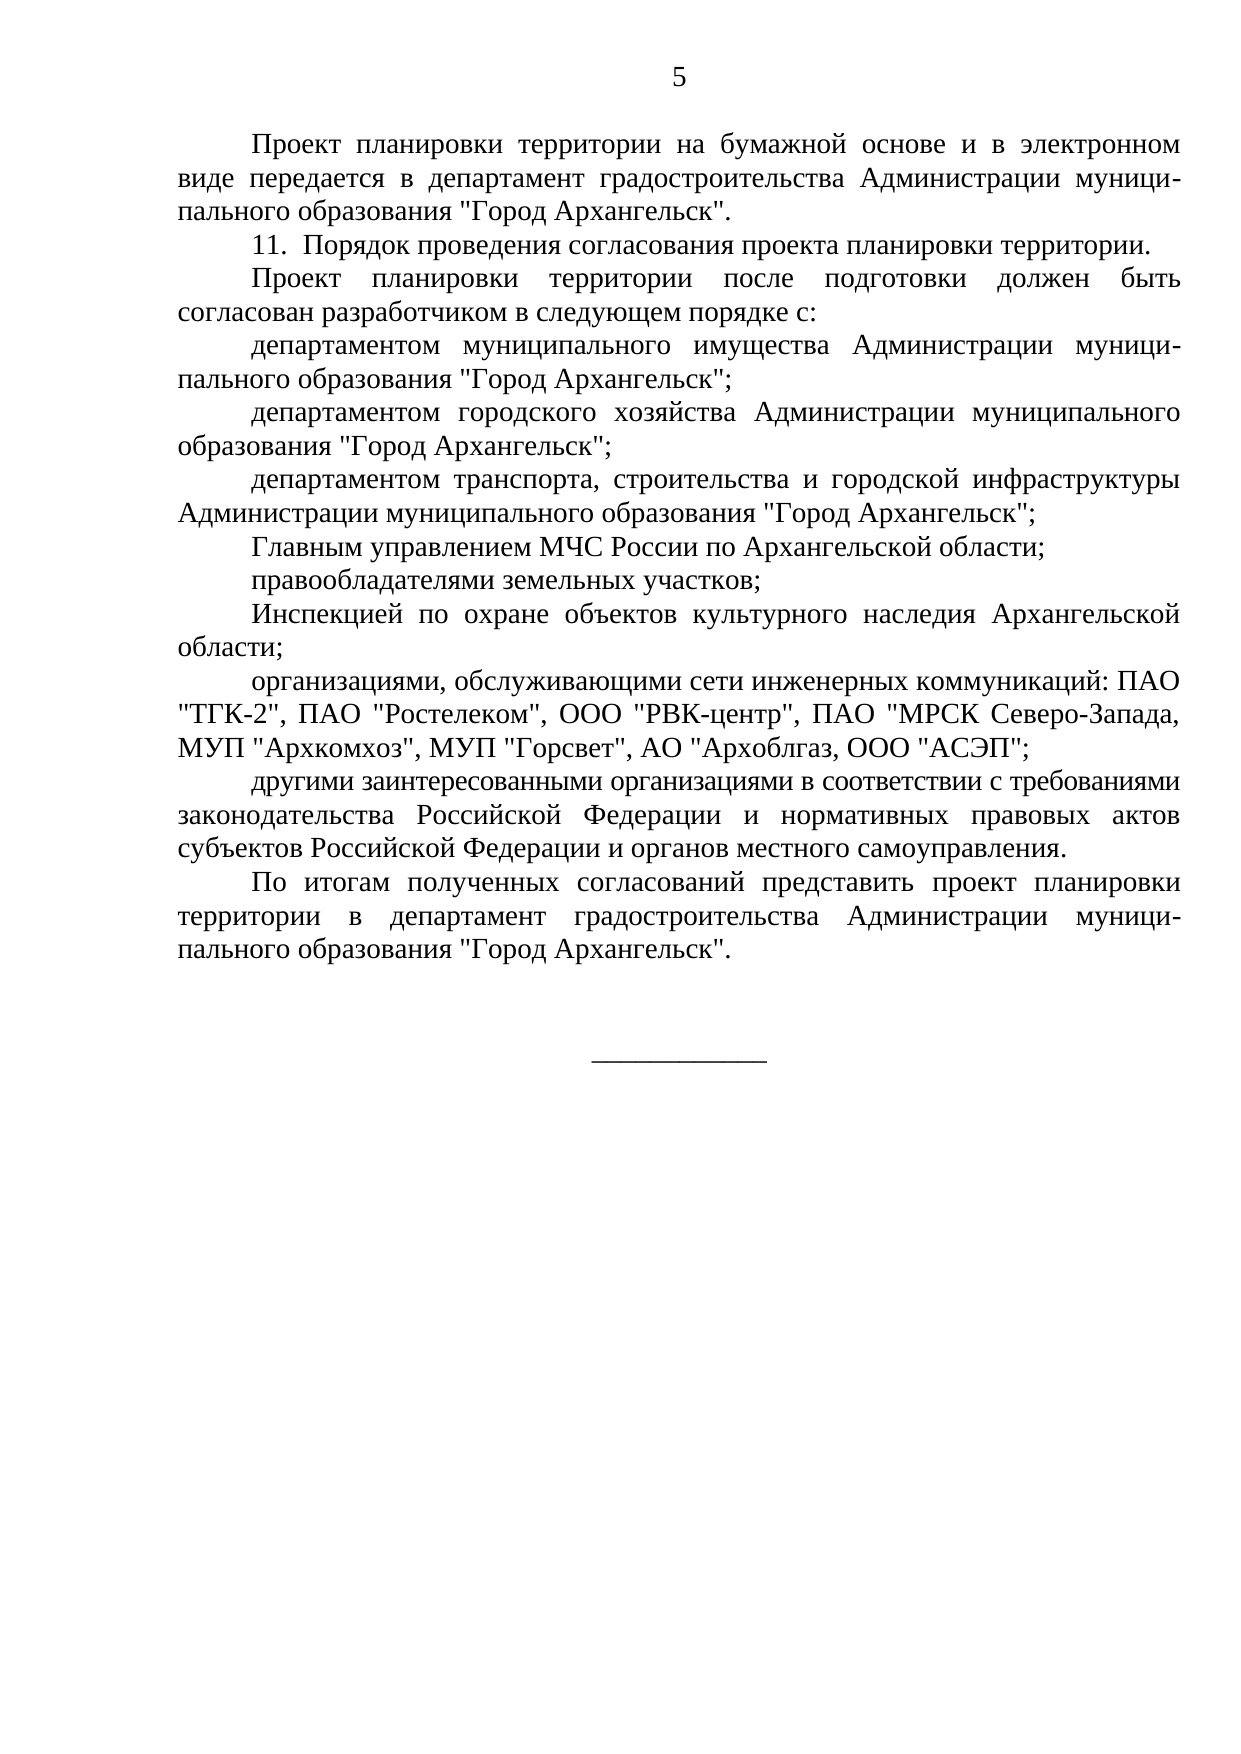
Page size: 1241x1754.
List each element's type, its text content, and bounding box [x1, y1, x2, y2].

text ____________ [177, 1032, 1181, 1065]
text Проект планировки территории после подготовки должен быть согласован разработчиком в следующем порядке с: [177, 260, 1181, 327]
text другими заинтересованными организациями в соответствии с требованиями законодательства Российской Федерации и нормативных правовых актов субъектов Российской Федерации и органов местного самоуправления. [177, 763, 1181, 864]
list Порядок проведения согласования проекта планировки территории. [177, 227, 1181, 260]
text департаментом городского хозяйства Администрации муниципального образования "Город Архангельск"; [177, 394, 1181, 462]
text департаментом муниципального имущества Администрации муници-пального образования "Город Архангельск"; [177, 327, 1181, 394]
text организациями, обслуживающими сети инженерных коммуникаций: ПАО "ТГК-2", ПАО "Ростелеком", ООО "РВК-центр", ПАО "МРСК Северо-Запада, МУП "Архкомхоз", МУП "Горсвет", АО "Архоблгаз, ООО "АСЭП"; [177, 663, 1181, 763]
text Проект планировки территории на бумажной основе и в электронном виде передается в департамент градостроительства Администрации муници-пального образования "Город Архангельск". [177, 126, 1181, 227]
text По итогам полученных согласований представить проект планировки территории в департамент градостроительства Администрации муници-пального образования "Город Архангельск". [177, 864, 1181, 965]
text Главным управлением МЧС России по Архангельской области; [177, 529, 1181, 562]
text правообладателями земельных участков; [177, 562, 1181, 596]
text департаментом транспорта, строительства и городской инфраструктуры Администрации муниципального образования "Город Архангельск"; [177, 462, 1181, 529]
text Инспекцией по охране объектов культурного наследия Архангельской области; [177, 596, 1181, 663]
